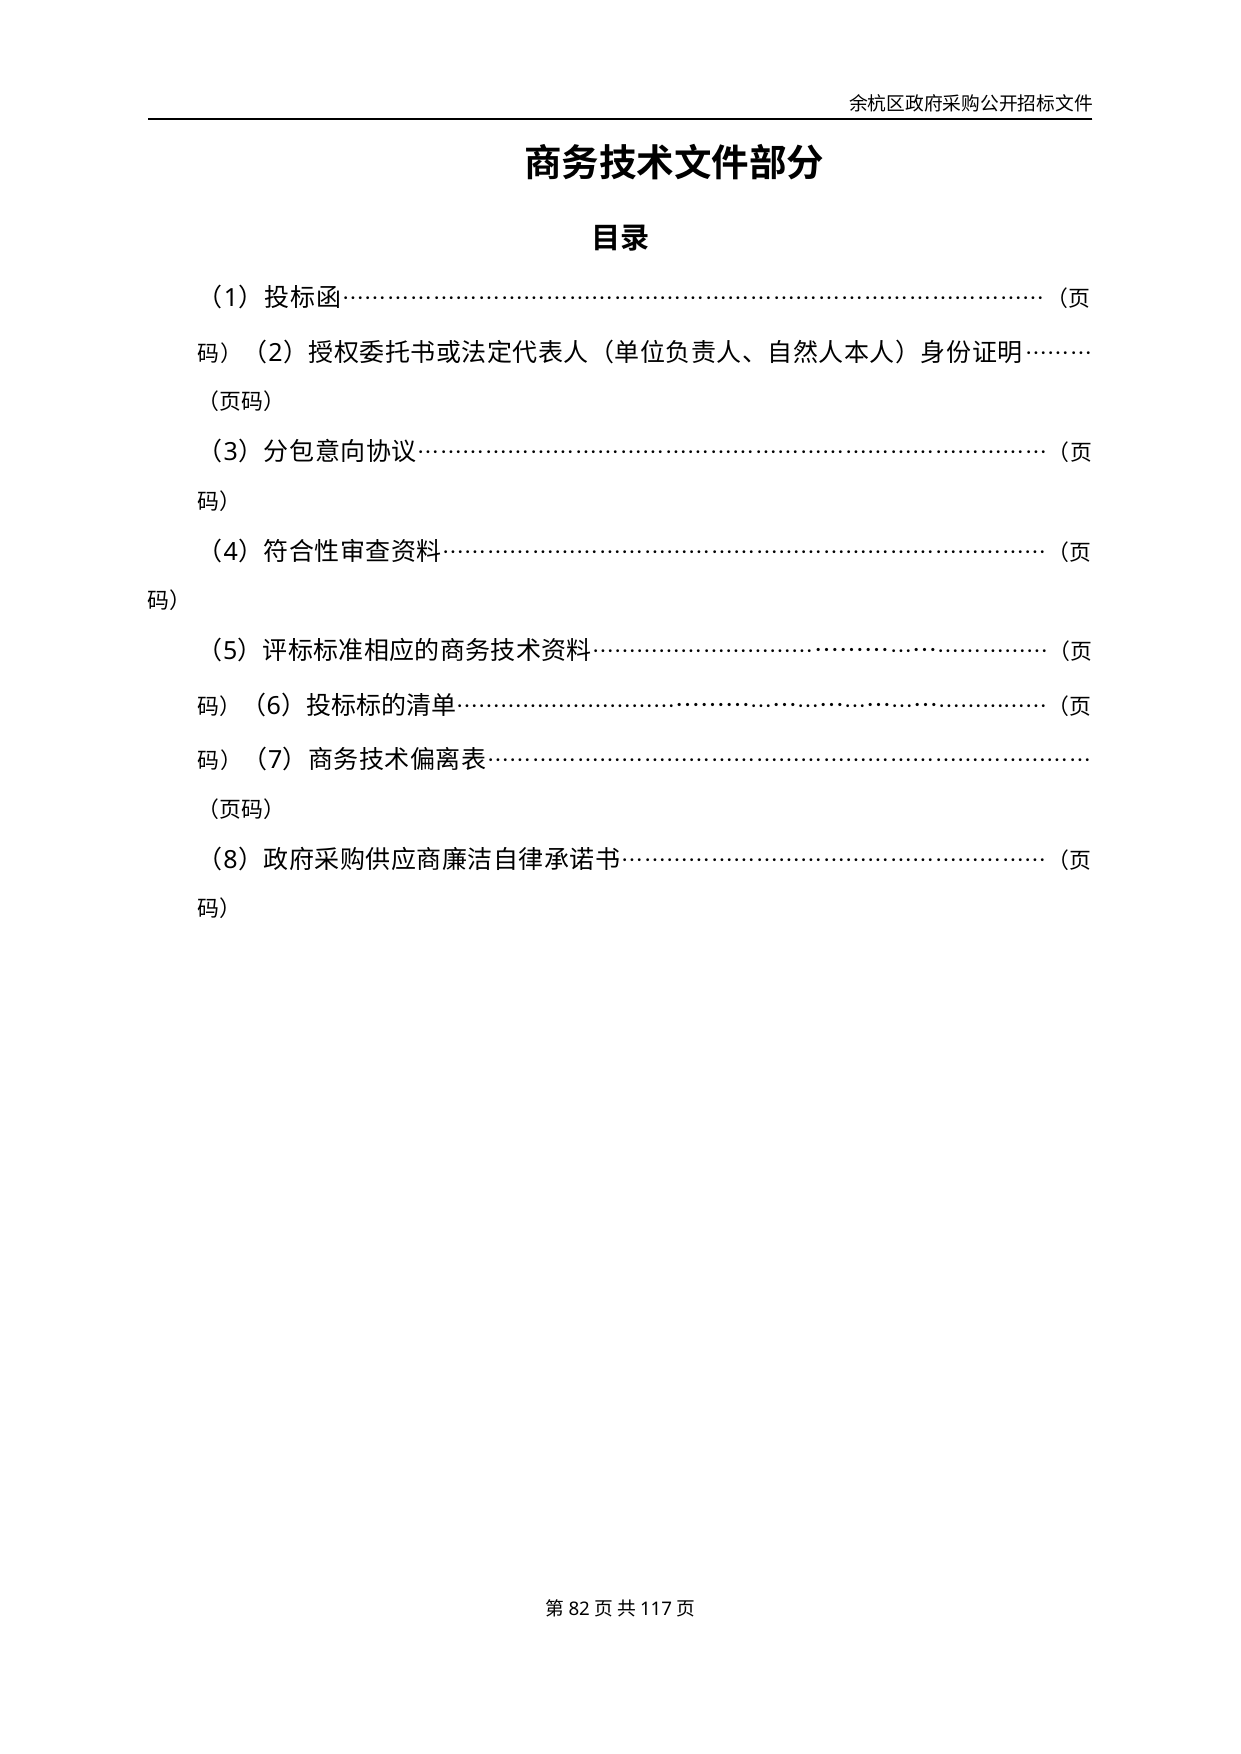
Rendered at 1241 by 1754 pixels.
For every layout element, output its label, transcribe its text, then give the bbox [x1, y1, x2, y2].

text 目录 [148, 214, 1092, 257]
text （3）分包意向协议…………………………………………………………………………（页码） [198, 432, 1092, 515]
text （4）符合性审查资料………………………………………………………………………（页码） [148, 531, 1092, 615]
text 商务技术文件部分 [148, 133, 1049, 187]
text （1）投标函…………………………………………………………………………………（页码）（2）授权委托书或法定代表人（单位负责人、自然人本人）身份证明………（页码） [198, 278, 1092, 416]
text （5）评标标准相应的商务技术资料……………………………………………………（页码）（6）投标标的清单……………………………………………………………………（页码）（7）商务技术偏离表………………………………………………………………………（页码） [198, 631, 1092, 823]
text （8）政府采购供应商廉洁自律承诺书…………………………………………………（页码） [198, 839, 1092, 923]
